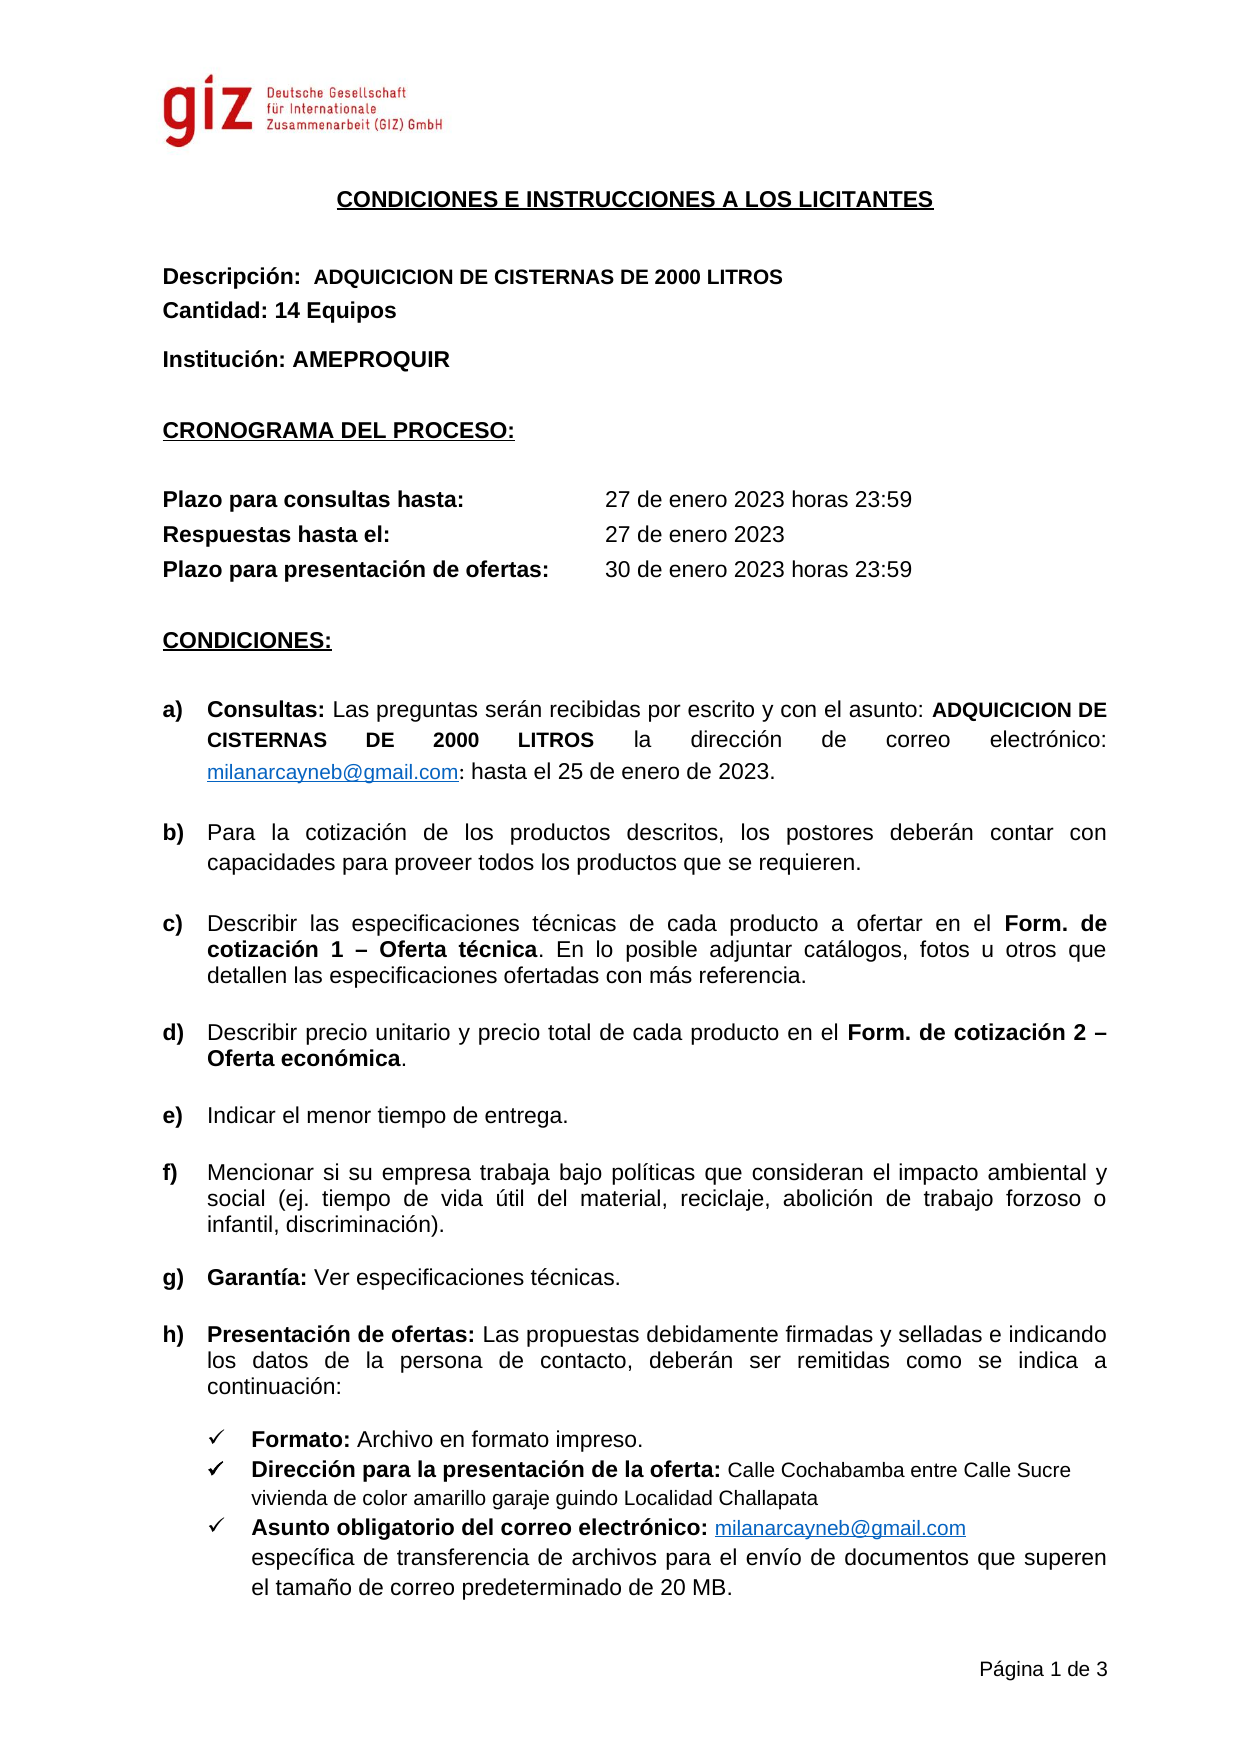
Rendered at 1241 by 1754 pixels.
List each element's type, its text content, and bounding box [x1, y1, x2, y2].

text Respuestas hasta el: 27 de enero 2023 [162, 521, 1107, 547]
list Describir las especificaciones técnicas de cada producto a ofertar en el Form. de cotización 1 – Oferta técnica. En lo posible adjuntar catálogos, fotos u otros que detallen las especificaciones ofertadas con más referencia. [162, 910, 1107, 989]
text CONDICIONES: [162, 627, 1107, 653]
text Plazo para consultas hasta: 27 de enero 2023 horas 23:59 [162, 486, 1107, 513]
text Cantidad: 14 Equipos [162, 297, 1107, 324]
list específica de transferencia de archivos para el envío de documentos que superen el tamaño de correo predeterminado de 20 MB. [251, 1544, 1107, 1600]
list Garantía: Ver especificaciones técnicas. [162, 1264, 1107, 1290]
picture [134, 34, 488, 182]
list Presentación de ofertas: Las propuestas debidamente firmadas y selladas e indicando los datos de la persona de contacto, deberán ser remitidas como se indica a continuación: [162, 1321, 1107, 1399]
list Para la cotización de los productos descritos, los postores deberán contar con capacidades para proveer todos los productos que se requieren. [162, 819, 1107, 876]
text CONDICIONES E INSTRUCCIONES A LOS LICITANTES [162, 186, 1107, 212]
list Asunto obligatorio del correo electrónico: milanarcayneb@gmail.com [207, 1513, 1107, 1540]
list Dirección para la presentación de la oferta: Calle Cochabamba entre Calle Sucre vivienda de color amarillo garaje guindo Localidad Challapata [207, 1456, 1107, 1510]
list Consultas: Las preguntas serán recibidas por escrito y con el asunto: ADQUICICION DE CISTERNAS DE 2000 LITROS la dirección de correo electrónico: milanarcayneb@gmail.com: hasta el 25 de enero de 2023. [162, 696, 1107, 785]
text CRONOGRAMA DEL PROCESO: [162, 417, 1107, 443]
list Mencionar si su empresa trabaja bajo políticas que consideran el impacto ambiental y social (ej. tiempo de vida útil del material, reciclaje, abolición de trabajo forzoso o infantil, discriminación). [162, 1158, 1107, 1238]
list Formato: Archivo en formato impreso. [207, 1426, 1107, 1452]
list Describir precio unitario y precio total de cada producto en el Form. de cotización 2 – Oferta económica. [162, 1019, 1107, 1072]
text Descripción: ADQUICICION DE CISTERNAS DE 2000 LITROS [162, 263, 1107, 289]
text Institución: AMEPROQUIR [162, 346, 1107, 372]
text Plazo para presentación de ofertas: 30 de enero 2023 horas 23:59 [162, 556, 1107, 582]
list Indicar el menor tiempo de entrega. [162, 1102, 1107, 1128]
